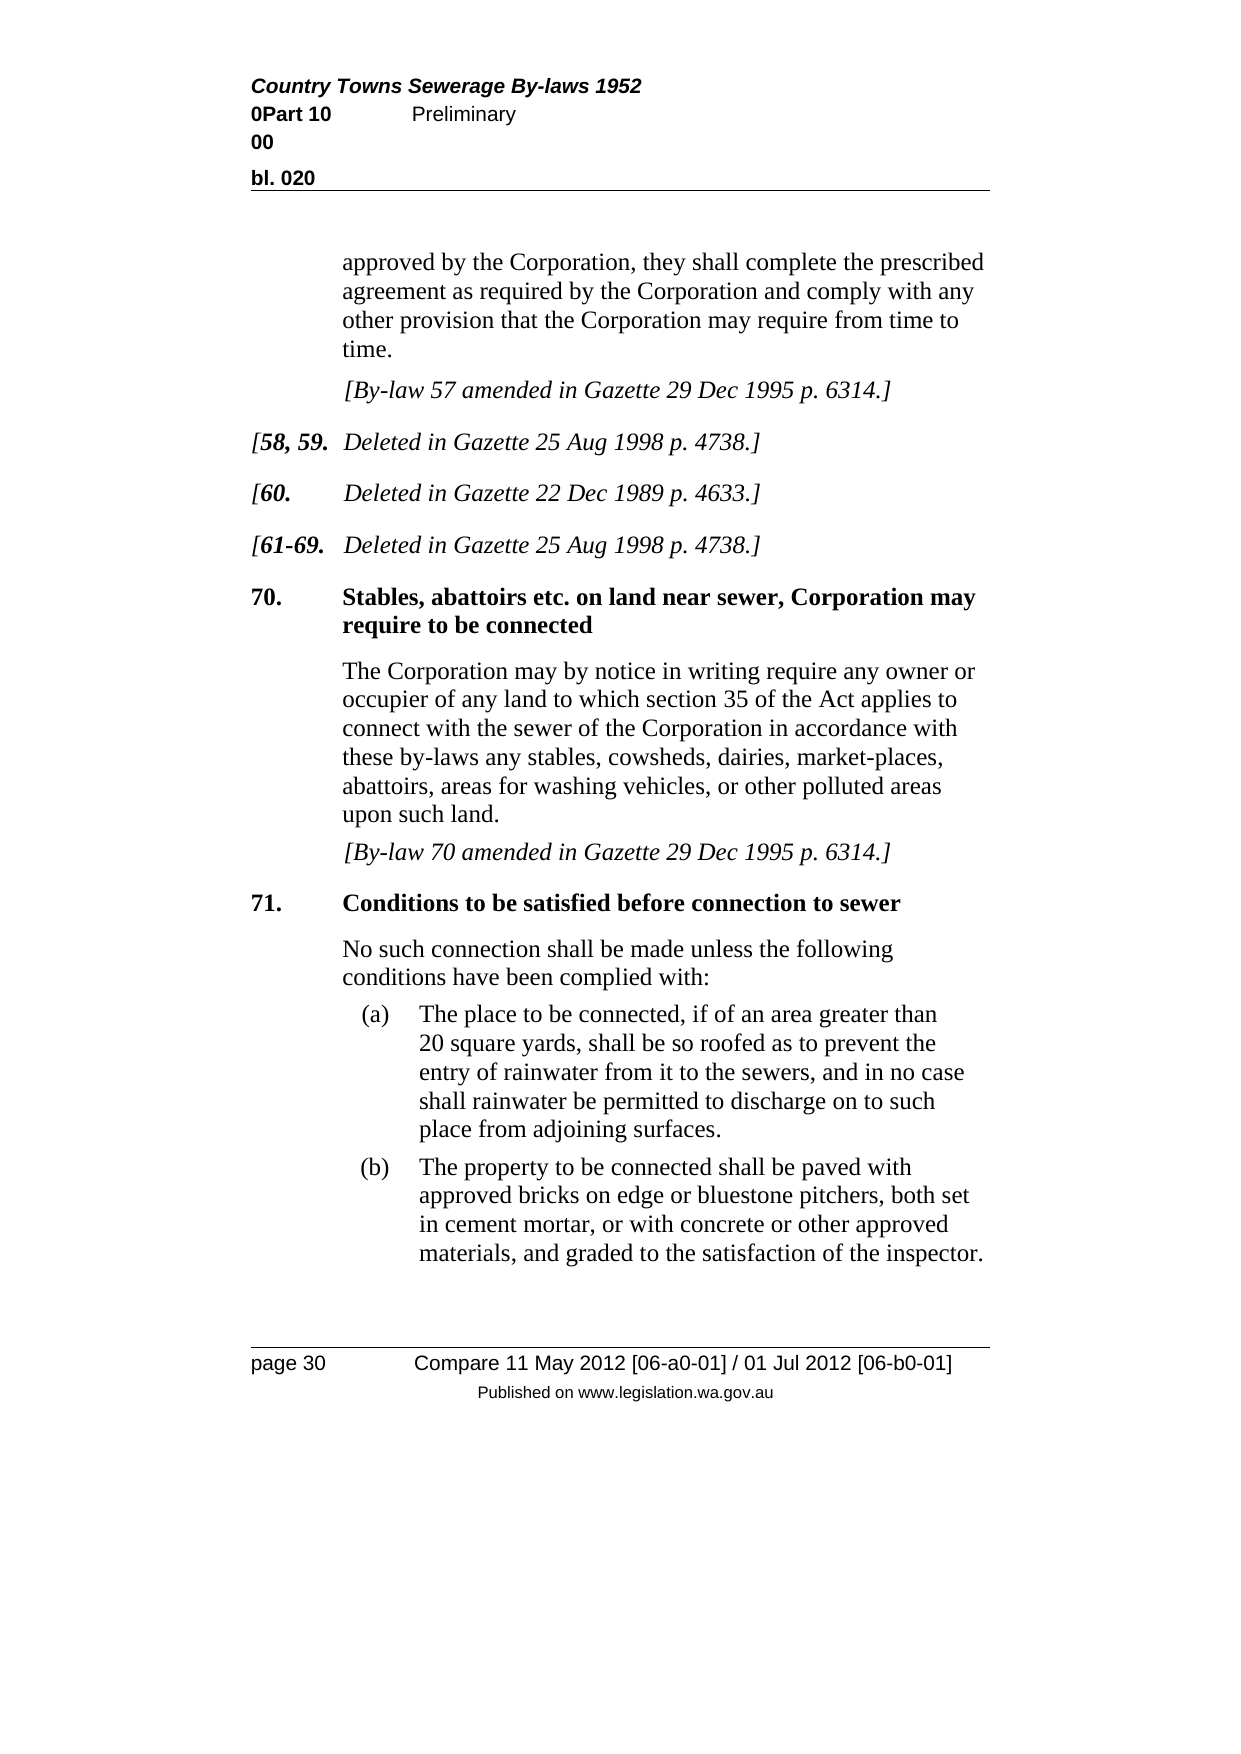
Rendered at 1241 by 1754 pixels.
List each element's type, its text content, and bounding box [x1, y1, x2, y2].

text (b) The property to be connected shall be paved with approved bricks on edge or bluestone pitchers, both set in cement mortar, or with concrete or other approved materials, and graded to the satisfaction of the inspector. [251, 1152, 990, 1267]
text [58, 59. Deleted in Gazette 25 Aug 1998 p. 4738.] [251, 427, 990, 455]
text No such connection shall be made unless the following conditions have been complied with: [251, 934, 990, 991]
text The Corporation may by notice in writing require any owner or occupier of any land to which section 35 of the Act applies to connect with the sewer of the Corporation in accordance with these by-laws any stables, cowsheds, dairies, market-places, abattoirs, areas for washing vehicles, or other polluted areas upon such land. [251, 656, 990, 828]
text [By-law 57 amended in Gazette 29 Dec 1995 p. 6314.] [251, 375, 990, 404]
subtitle 70. Stables, abattoirs etc. on land near sewer, Corporation may require to be connected [251, 582, 990, 639]
text [61-69. Deleted in Gazette 25 Aug 1998 p. 4738.] [251, 530, 990, 559]
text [251, 247, 990, 362]
text [By-law 70 amended in Gazette 29 Dec 1995 p. 6314.] [251, 837, 990, 865]
text [60. Deleted in Gazette 22 Dec 1989 p. 4633.] [251, 478, 990, 507]
subtitle 71. Conditions to be satisfied before connection to sewer [251, 888, 990, 917]
text (a) The place to be connected, if of an area greater than 20 square yards, shall be so roofed as to prevent the entry of rainwater from it to the sewers, and in no case shall rainwater be permitted to discharge on to such place from adjoining surfaces. [251, 999, 990, 1143]
